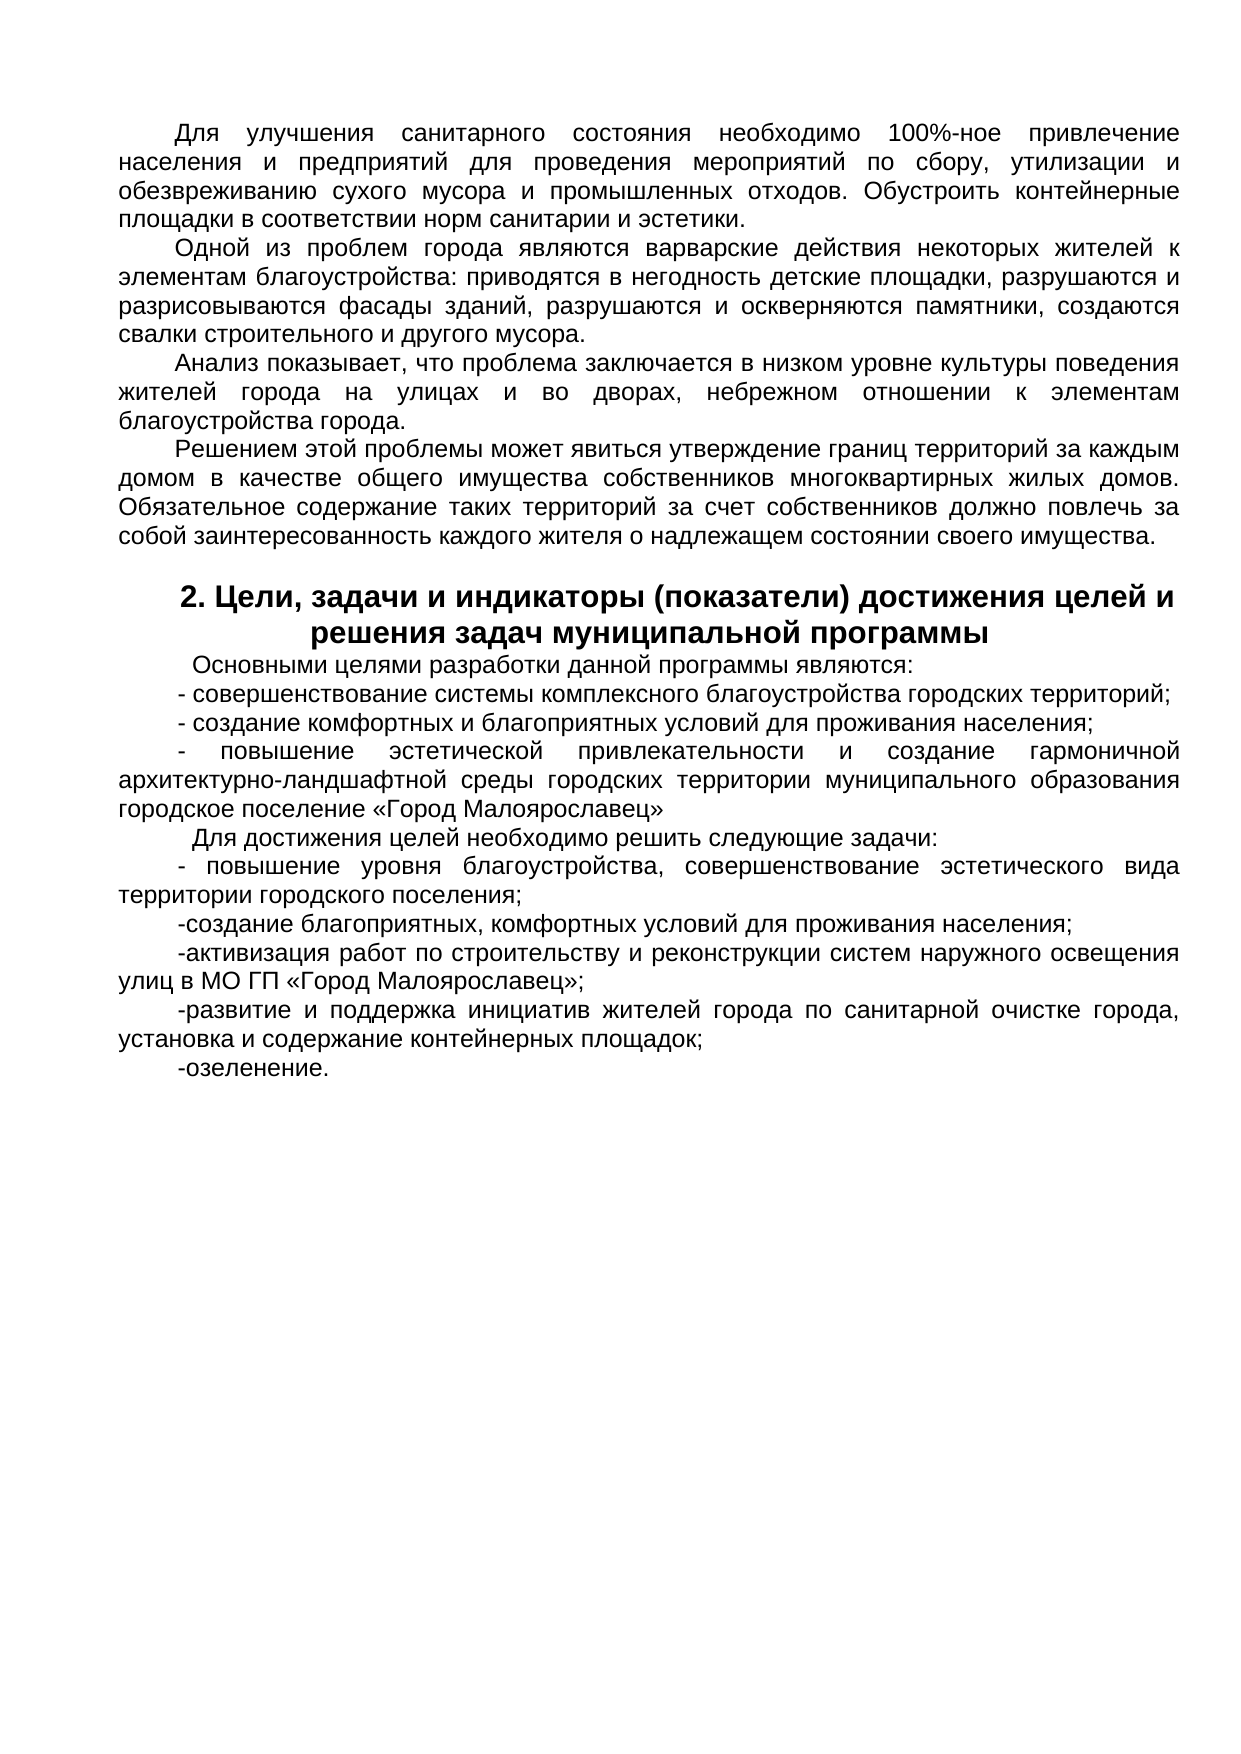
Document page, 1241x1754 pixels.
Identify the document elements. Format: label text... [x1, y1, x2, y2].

text Для достижения целей необходимо решить следующие задачи: [118, 822, 1181, 851]
text Решением этой проблемы может явиться утверждение границ территорий за каждым домом в качестве общего имущества собственников многоквартирных жилых домов. Обязательное содержание таких территорий за счет собственников должно повлечь за собой заинтересованность каждого жителя о надлежащем состоянии своего имущества. [118, 434, 1181, 549]
text - создание комфортных и благоприятных условий для проживания населения; [118, 707, 1181, 736]
text Для улучшения санитарного состояния необходимо 100%-ное привлечение населения и предприятий для проведения мероприятий по сбору, утилизации и обезвреживанию сухого мусора и промышленных отходов. Обустроить контейнерные площадки в соответствии норм санитарии и эстетики. [118, 118, 1181, 233]
text -озеленение. [118, 1052, 1181, 1081]
text - повышение эстетической привлекательности и создание гармоничной архитектурно-ландшафтной среды городских территории муниципального образования городское поселение «Город Малоярославец» [118, 736, 1181, 822]
text Основными целями разработки данной программы являются: [118, 650, 1181, 679]
text - повышение уровня благоустройства, совершенствование эстетического вида территории городского поселения; [118, 851, 1181, 909]
text 2. Цели, задачи и индикаторы (показатели) достижения целей и решения задач муниципальной программы [118, 578, 1181, 650]
text -активизация работ по строительству и реконструкции систем наружного освещения улиц в МО ГП «Город Малоярославец»; [118, 937, 1181, 995]
text - совершенствование системы комплексного благоустройства городских территорий; [118, 679, 1181, 707]
text Одной из проблем города являются варварские действия некоторых жителей к элементам благоустройства: приводятся в негодность детские площадки, разрушаются и разрисовываются фасады зданий, разрушаются и оскверняются памятники, создаются свалки строительного и другого мусора. [118, 233, 1181, 348]
text -создание благоприятных, комфортных условий для проживания населения; [118, 909, 1181, 937]
text -развитие и поддержка инициатив жителей города по санитарной очистке города, установка и содержание контейнерных площадок; [118, 995, 1181, 1052]
text Анализ показывает, что проблема заключается в низком уровне культуры поведения жителей города на улицах и во дворах, небрежном отношении к элементам благоустройства города. [118, 348, 1181, 434]
